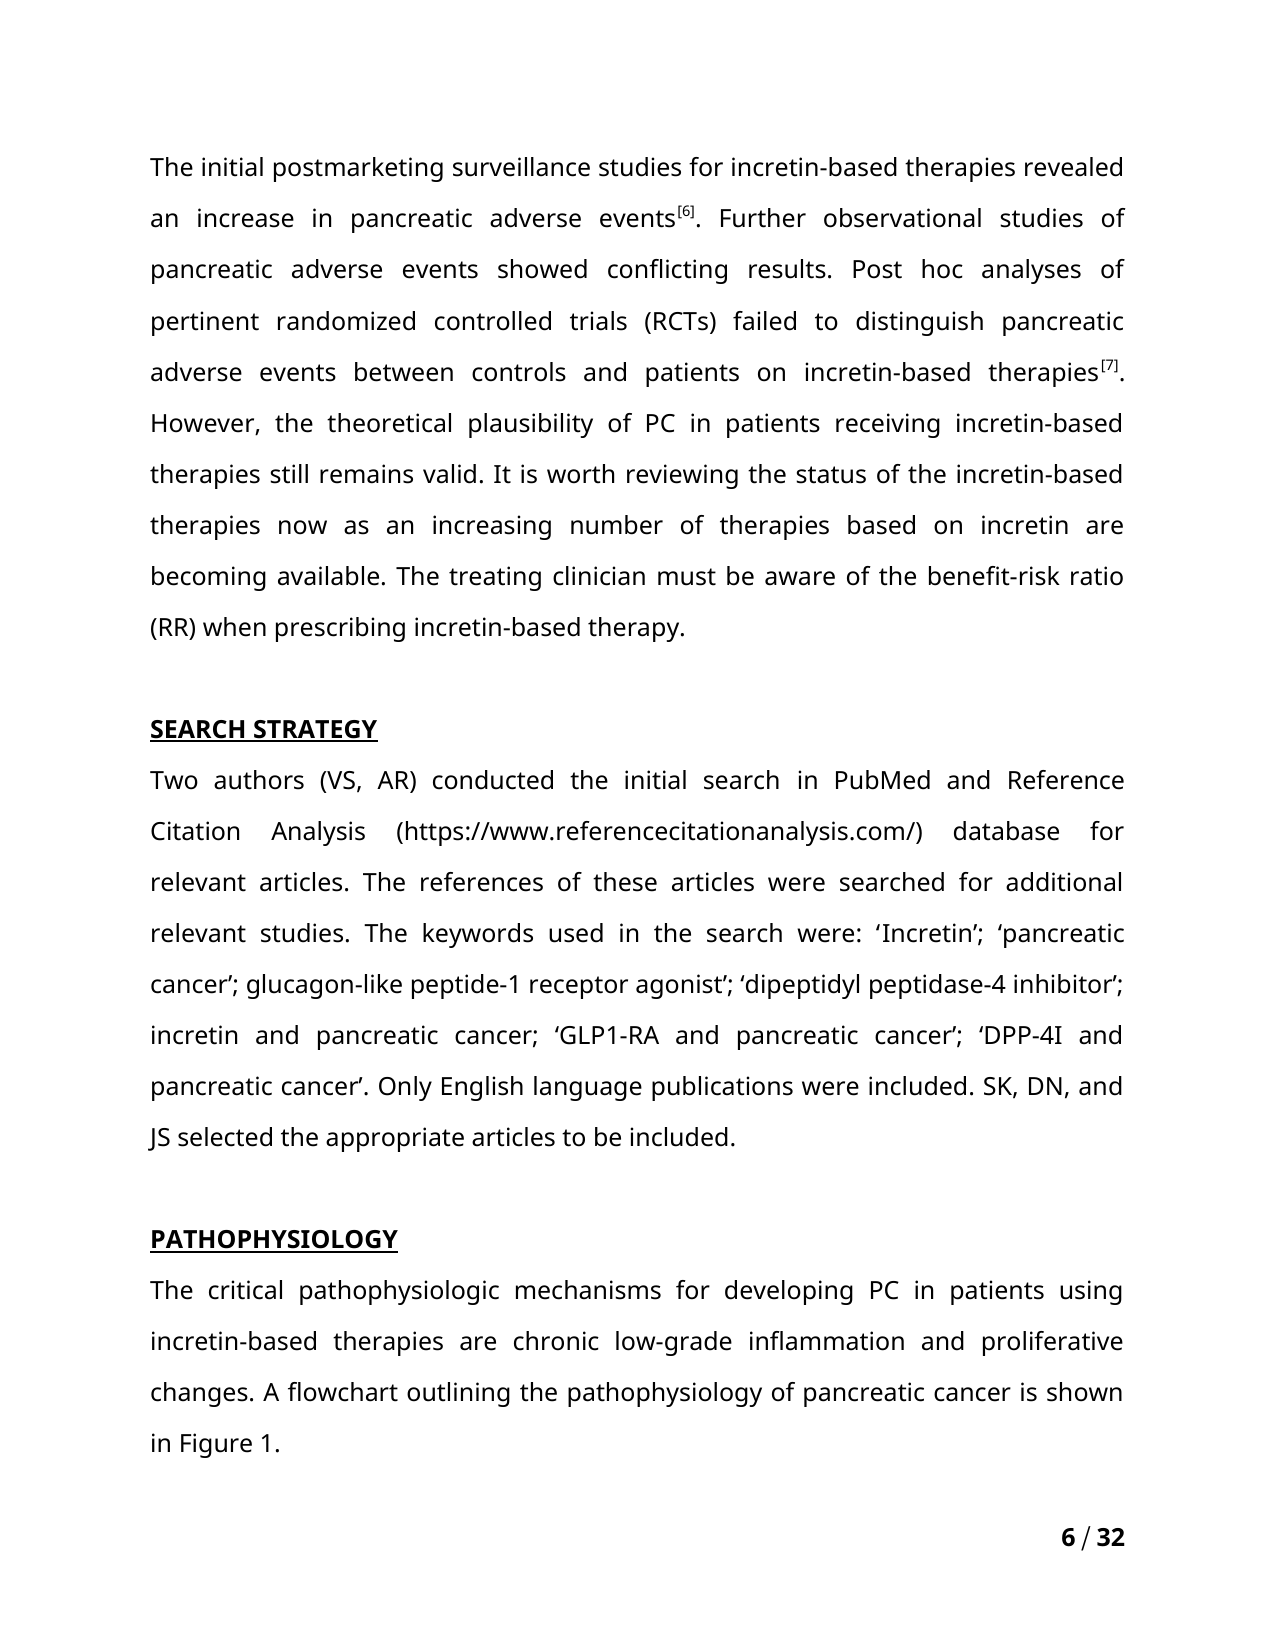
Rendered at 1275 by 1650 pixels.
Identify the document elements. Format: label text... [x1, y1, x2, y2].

text The critical pathophysiologic mechanisms for developing PC in patients using incretin-based therapies are chronic low-grade inflammation and proliferative changes. A flowchart outlining the pathophysiology of pancreatic cancer is shown in Figure 1. [150, 1273, 1125, 1460]
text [150, 150, 1125, 643]
text Search strategy [150, 711, 1125, 746]
text Two authors (VS, AR) conducted the initial search in PubMed and Reference Citation Analysis (https://www.referencecitationanalysis.com/) database for relevant articles. The references of these articles were searched for additional relevant studies. The keywords used in the search were: ‘Incretin’; ‘pancreatic cancer’; glucagon-like peptide-1 receptor agonist’; ‘dipeptidyl peptidase-4 inhibitor’; incretin and pancreatic cancer; ‘GLP1-RA and pancreatic cancer’; ‘DPP-4I and pancreatic cancer’. Only English language publications were included. SK, DN, and JS selected the appropriate articles to be included. [150, 762, 1125, 1154]
text PATHOPHYSIOLOGY [150, 1222, 1125, 1256]
